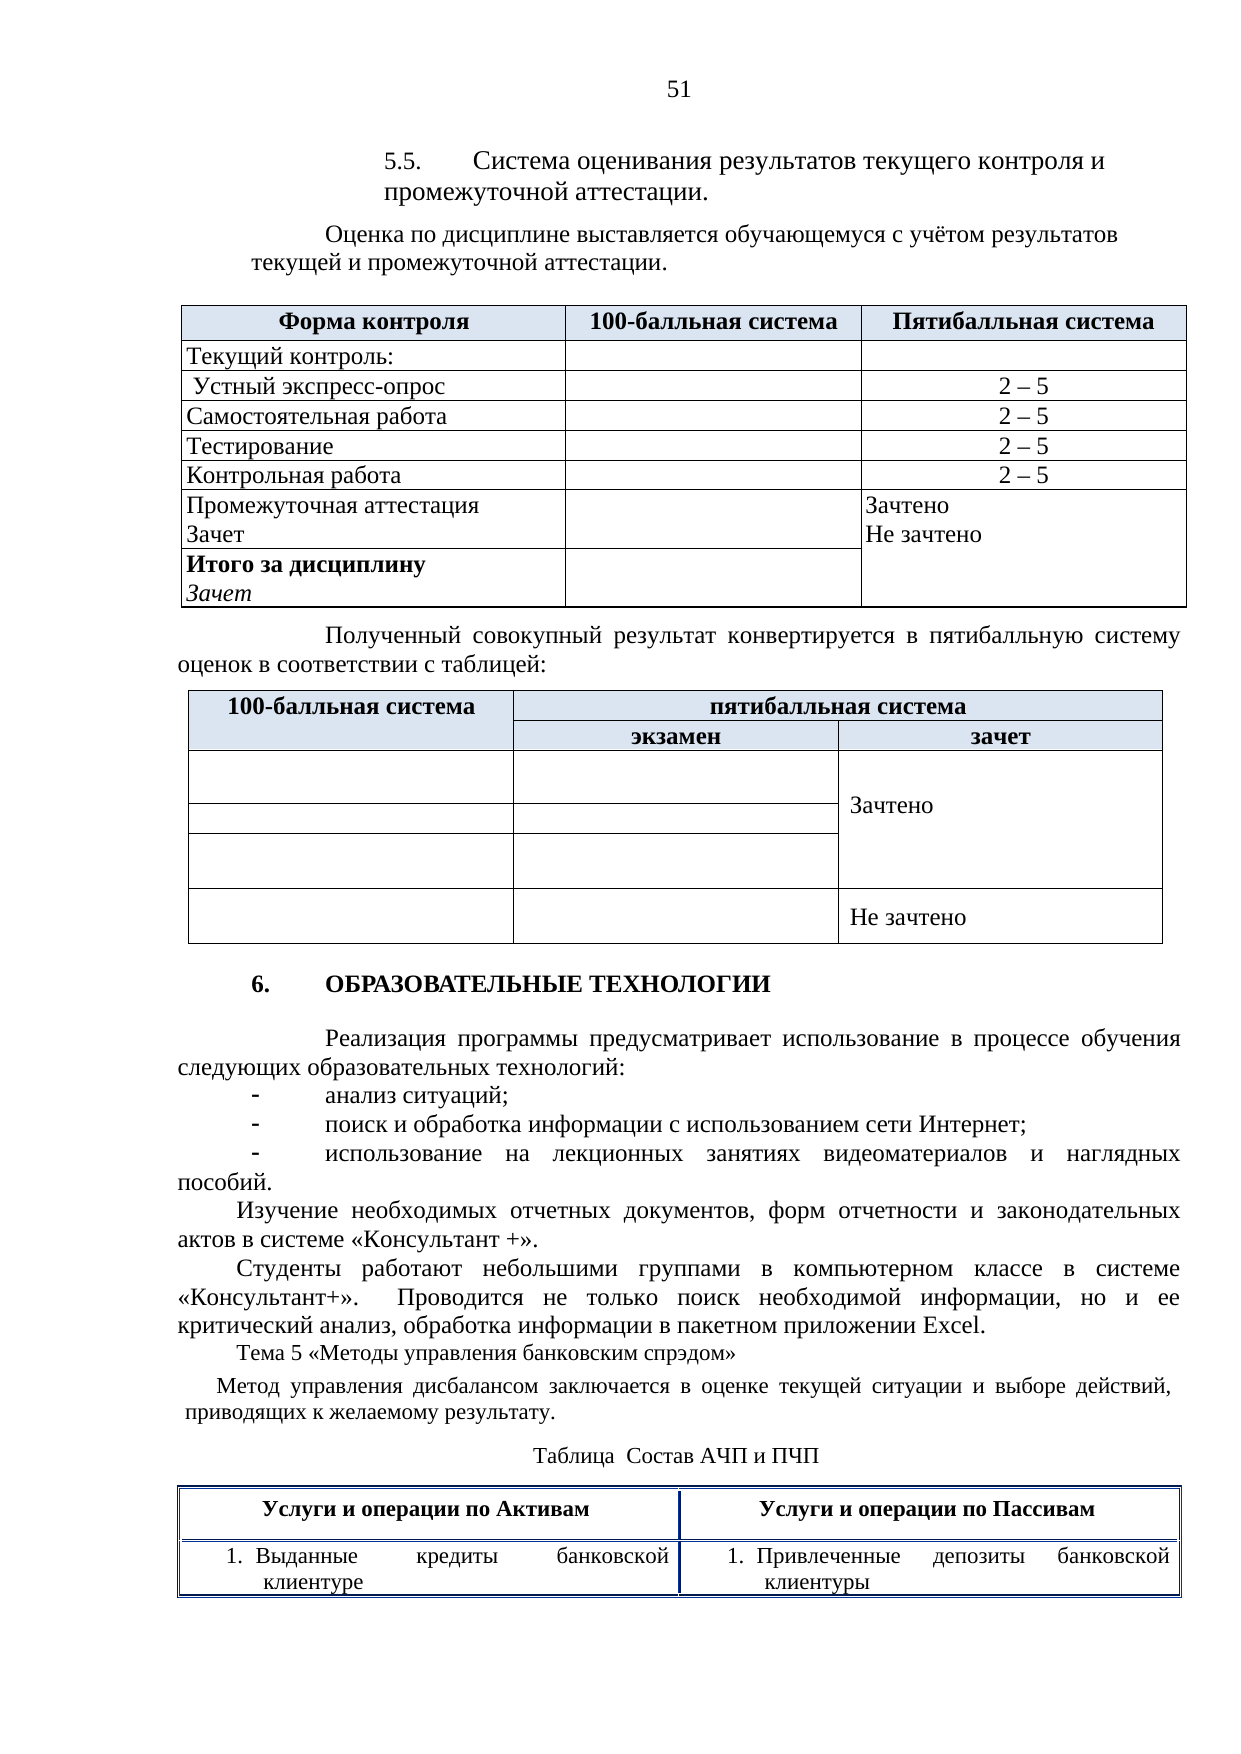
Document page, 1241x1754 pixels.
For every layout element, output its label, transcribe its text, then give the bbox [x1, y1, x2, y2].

table_cell [566, 341, 861, 370]
table_header Услуги и операции по Активам [180, 1487, 679, 1538]
table_cell Текущий контроль: [182, 341, 565, 370]
table_cell Промежуточная аттестация Зачет [182, 490, 565, 548]
table_cell [566, 490, 861, 548]
list Реализация программы предусматривает использование в процессе обучения следующих образовательных технологий: [177, 1023, 1181, 1081]
table_cell [189, 751, 513, 803]
table_header Услуги и операции по Пассивам [679, 1489, 1179, 1538]
table_cell [189, 804, 513, 833]
table_cell 2 – 5 [862, 431, 1186, 459]
table_header 100-балльная система [189, 691, 513, 749]
table_cell Тестирование [182, 431, 565, 459]
list анализ ситуаций; [177, 1081, 1181, 1109]
list Полученный совокупный результат конвертируется в пятибалльную систему оценок в соответствии с таблицей: [177, 620, 1181, 677]
table_cell [514, 751, 838, 803]
list Студенты работают небольшими группами в компьютерном классе в системе «Консультант+». Проводится не только поиск необходимой информации, но и ее критический анализ, обработка информации в пакетном приложении Excel. [177, 1253, 1181, 1339]
table_cell 2 – 5 [862, 401, 1186, 430]
table_cell [566, 431, 861, 459]
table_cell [679, 1539, 1179, 1594]
table_header пятибалльная система [514, 691, 1162, 720]
list Тема 5 «Методы управления банковским спрэдом» [177, 1339, 1181, 1366]
table_cell [514, 834, 838, 888]
table_header Форма контроля [182, 306, 565, 340]
table_cell зачет [839, 721, 1162, 749]
table_cell [189, 834, 513, 888]
table_cell Контрольная работа [182, 461, 565, 489]
subtitle ОБРАЗОВАТЕЛЬНЫЕ ТЕХНОЛОГИИ [251, 969, 1181, 998]
list поиск и обработка информации с использованием сети Интернет; [177, 1109, 1181, 1138]
subtitle Система оценивания результатов текущего контроля и промежуточной аттестации. [384, 144, 1181, 206]
table_cell [566, 461, 861, 489]
table_cell Итого за дисциплину Зачет [182, 549, 565, 606]
table_cell Самостоятельная работа [182, 401, 565, 430]
table_cell 2 – 5 [862, 461, 1186, 489]
table_cell [514, 889, 838, 943]
table_cell [566, 549, 861, 606]
list использование на лекционных занятиях видеоматериалов и наглядных пособий. [177, 1138, 1181, 1196]
table_cell [566, 401, 861, 430]
text Таблица Состав АЧП и ПЧП [185, 1442, 1173, 1468]
table_header 100-балльная система [566, 306, 861, 340]
table_cell 2 – 5 [862, 371, 1186, 400]
table_header Пятибалльная система [862, 306, 1186, 340]
table_cell [566, 371, 861, 400]
table_cell Зачтено Не зачтено [862, 490, 1186, 606]
text Метод управления дисбалансом заключается в оценке текущей ситуации и выборе действий, приводящих к желаемому результату. [185, 1372, 1173, 1425]
table_cell экзамен [514, 721, 838, 749]
text Оценка по дисциплине выставляется обучающемуся с учётом результатов текущей и промежуточной аттестации. [251, 219, 1181, 276]
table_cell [180, 1539, 679, 1594]
table_cell [514, 804, 838, 833]
table_cell Не зачтено [839, 889, 1162, 943]
table_cell Зачтено [839, 751, 1162, 888]
list Изучение необходимых отчетных документов, форм отчетности и законодательных актов в системе «Консультант +». [177, 1196, 1181, 1253]
table_cell [189, 889, 513, 943]
table_cell [862, 341, 1186, 370]
table_cell Устный экспресс-опрос [182, 371, 565, 400]
